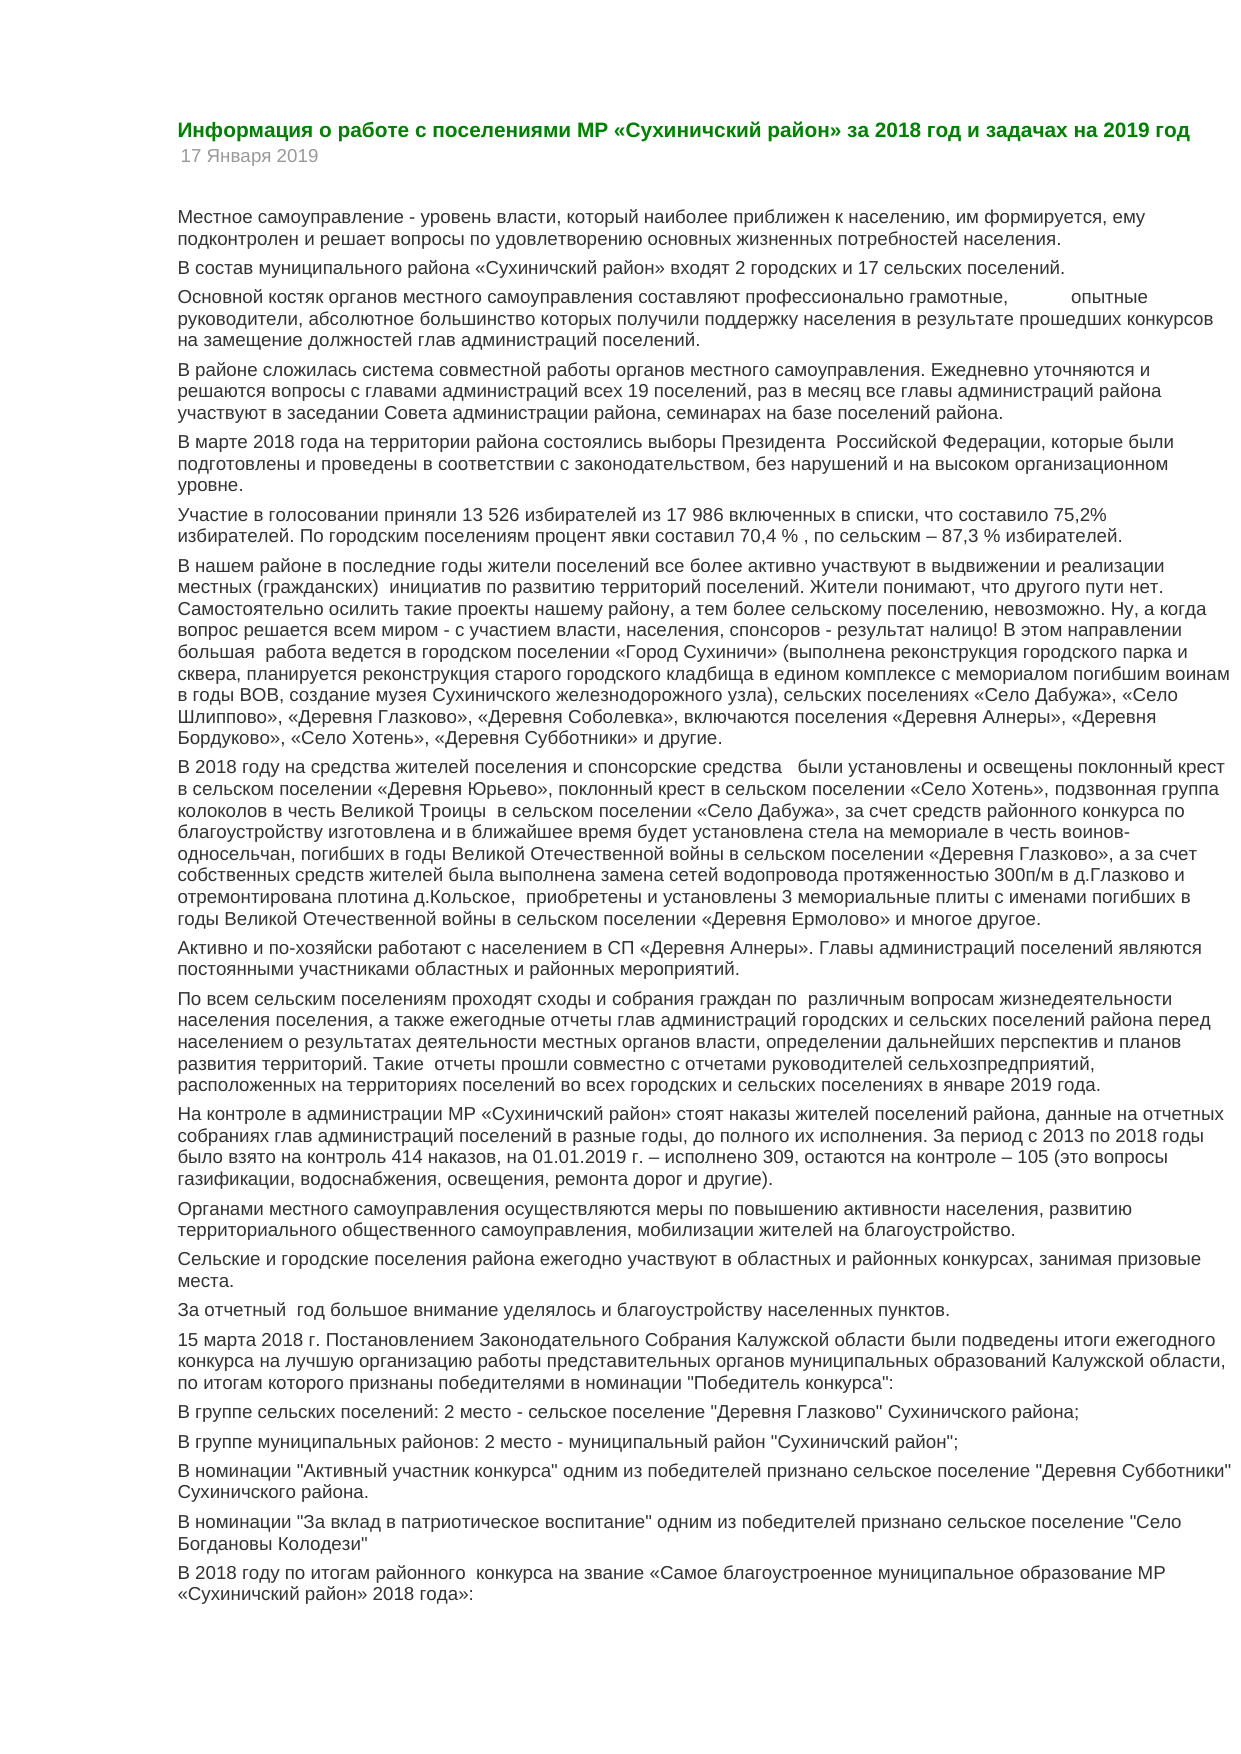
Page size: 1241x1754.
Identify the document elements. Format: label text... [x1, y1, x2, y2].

table_header 17 Января 2019 [177, 142, 1232, 170]
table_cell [177, 170, 1232, 1613]
table_header Информация о работе с поселениями МР «Сухиничский район» за 2018 год и задачах на 2019 год [177, 118, 1240, 142]
